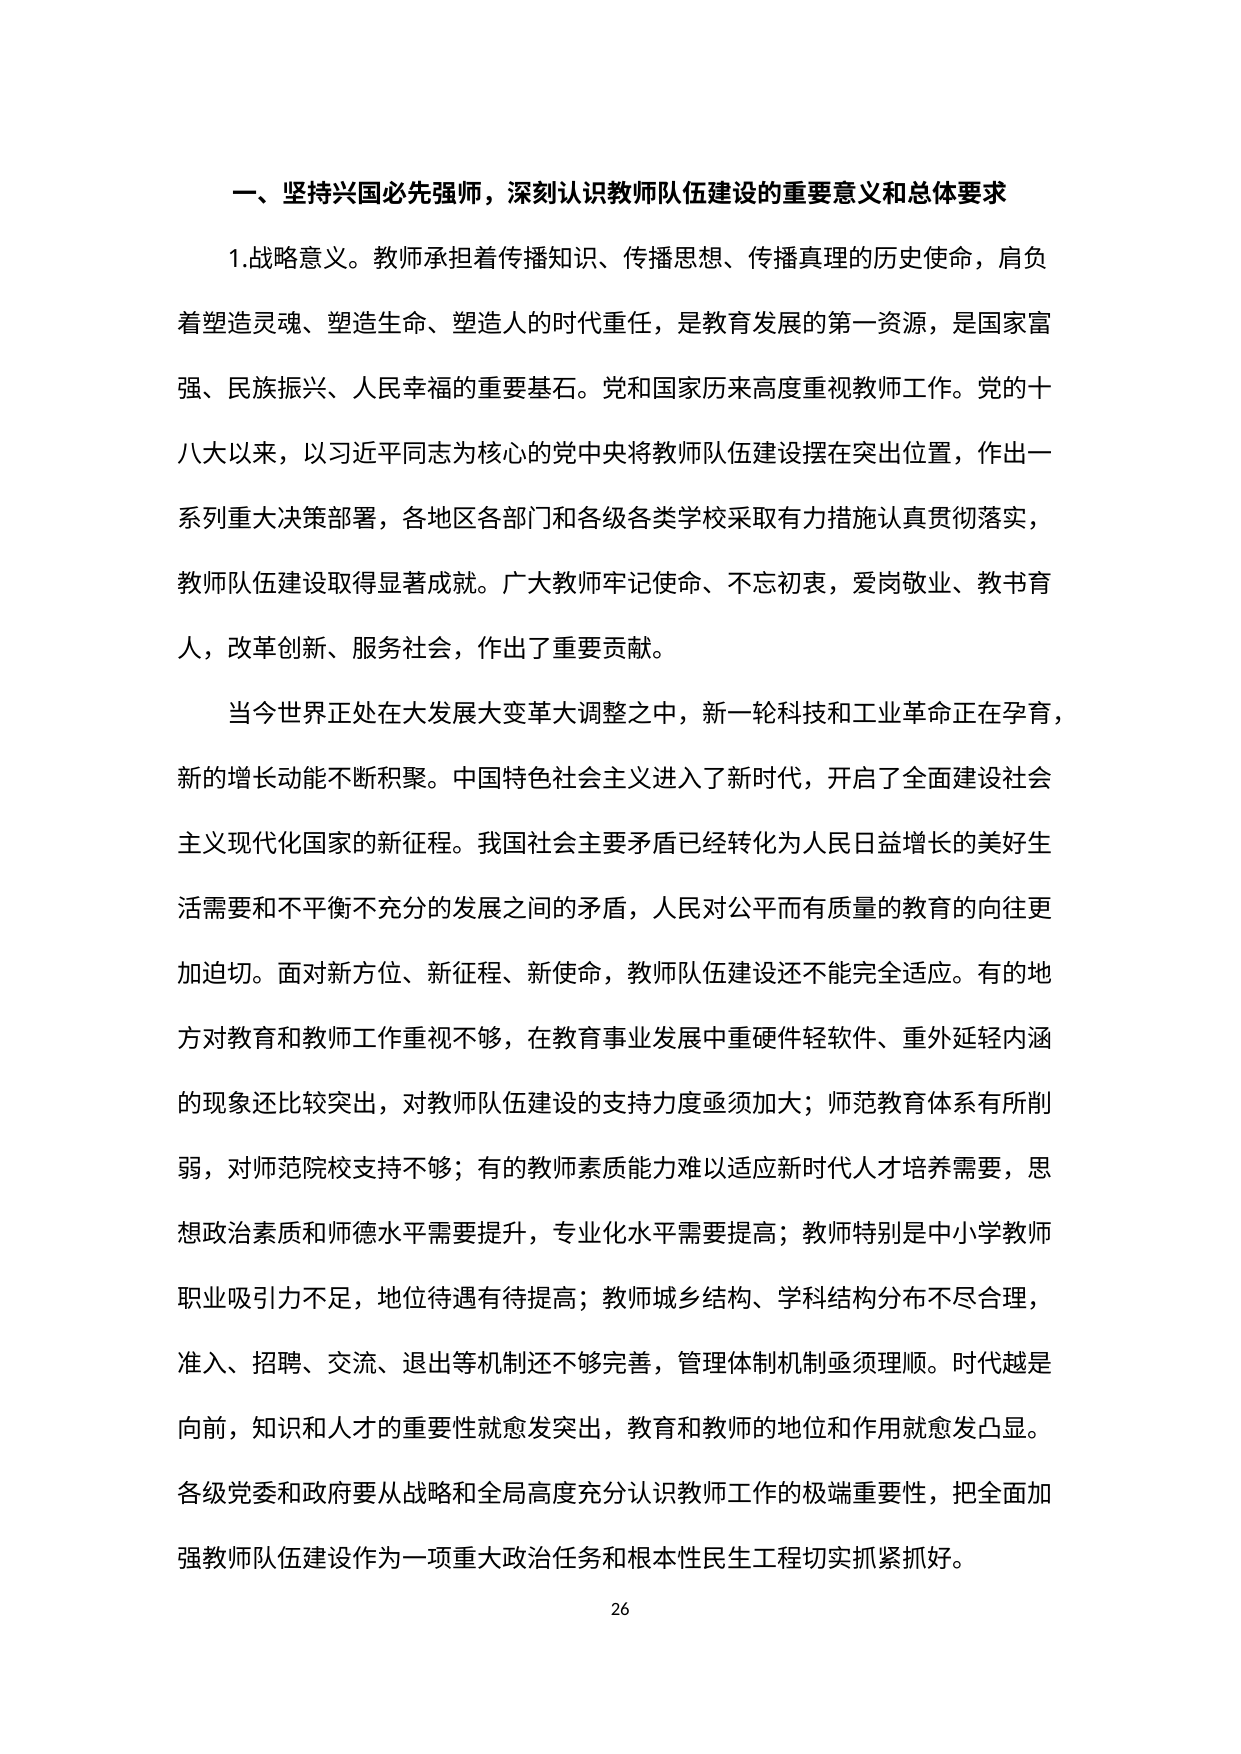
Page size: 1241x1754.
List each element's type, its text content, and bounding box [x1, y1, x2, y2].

text 当今世界正处在大发展大变革大调整之中，新一轮科技和工业革命正在孕育，新的增长动能不断积聚。中国特色社会主义进入了新时代，开启了全面建设社会主义现代化国家的新征程。我国社会主要矛盾已经转化为人民日益增长的美好生活需要和不平衡不充分的发展之间的矛盾，人民对公平而有质量的教育的向往更加迫切。面对新方位、新征程、新使命，教师队伍建设还不能完全适应。有的地方对教育和教师工作重视不够，在教育事业发展中重硬件轻软件、重外延轻内涵的现象还比较突出，对教师队伍建设的支持力度亟须加大；师范教育体系有所削弱，对师范院校支持不够；有的教师素质能力难以适应新时代人才培养需要，思想政治素质和师德水平需要提升，专业化水平需要提高；教师特别是中小学教师职业吸引力不足，地位待遇有待提高；教师城乡结构、学科结构分布不尽合理，准入、招聘、交流、退出等机制还不够完善，管理体制机制亟须理顺。时代越是向前，知识和人才的重要性就愈发突出，教育和教师的地位和作用就愈发凸显。各级党委和政府要从战略和全局高度充分认识教师工作的极端重要性，把全面加强教师队伍建设作为一项重大政治任务和根本性民生工程切实抓紧抓好。 [177, 679, 1063, 1589]
text 1.战略意义。教师承担着传播知识、传播思想、传播真理的历史使命，肩负着塑造灵魂、塑造生命、塑造人的时代重任，是教育发展的第一资源，是国家富强、民族振兴、人民幸福的重要基石。党和国家历来高度重视教师工作。党的十八大以来，以习近平同志为核心的党中央将教师队伍建设摆在突出位置，作出一系列重大决策部署，各地区各部门和各级各类学校采取有力措施认真贯彻落实，教师队伍建设取得显著成就。广大教师牢记使命、不忘初衷，爱岗敬业、教书育人，改革创新、服务社会，作出了重要贡献。 [177, 224, 1063, 679]
text 一、坚持兴国必先强师，深刻认识教师队伍建设的重要意义和总体要求 [177, 159, 1063, 224]
